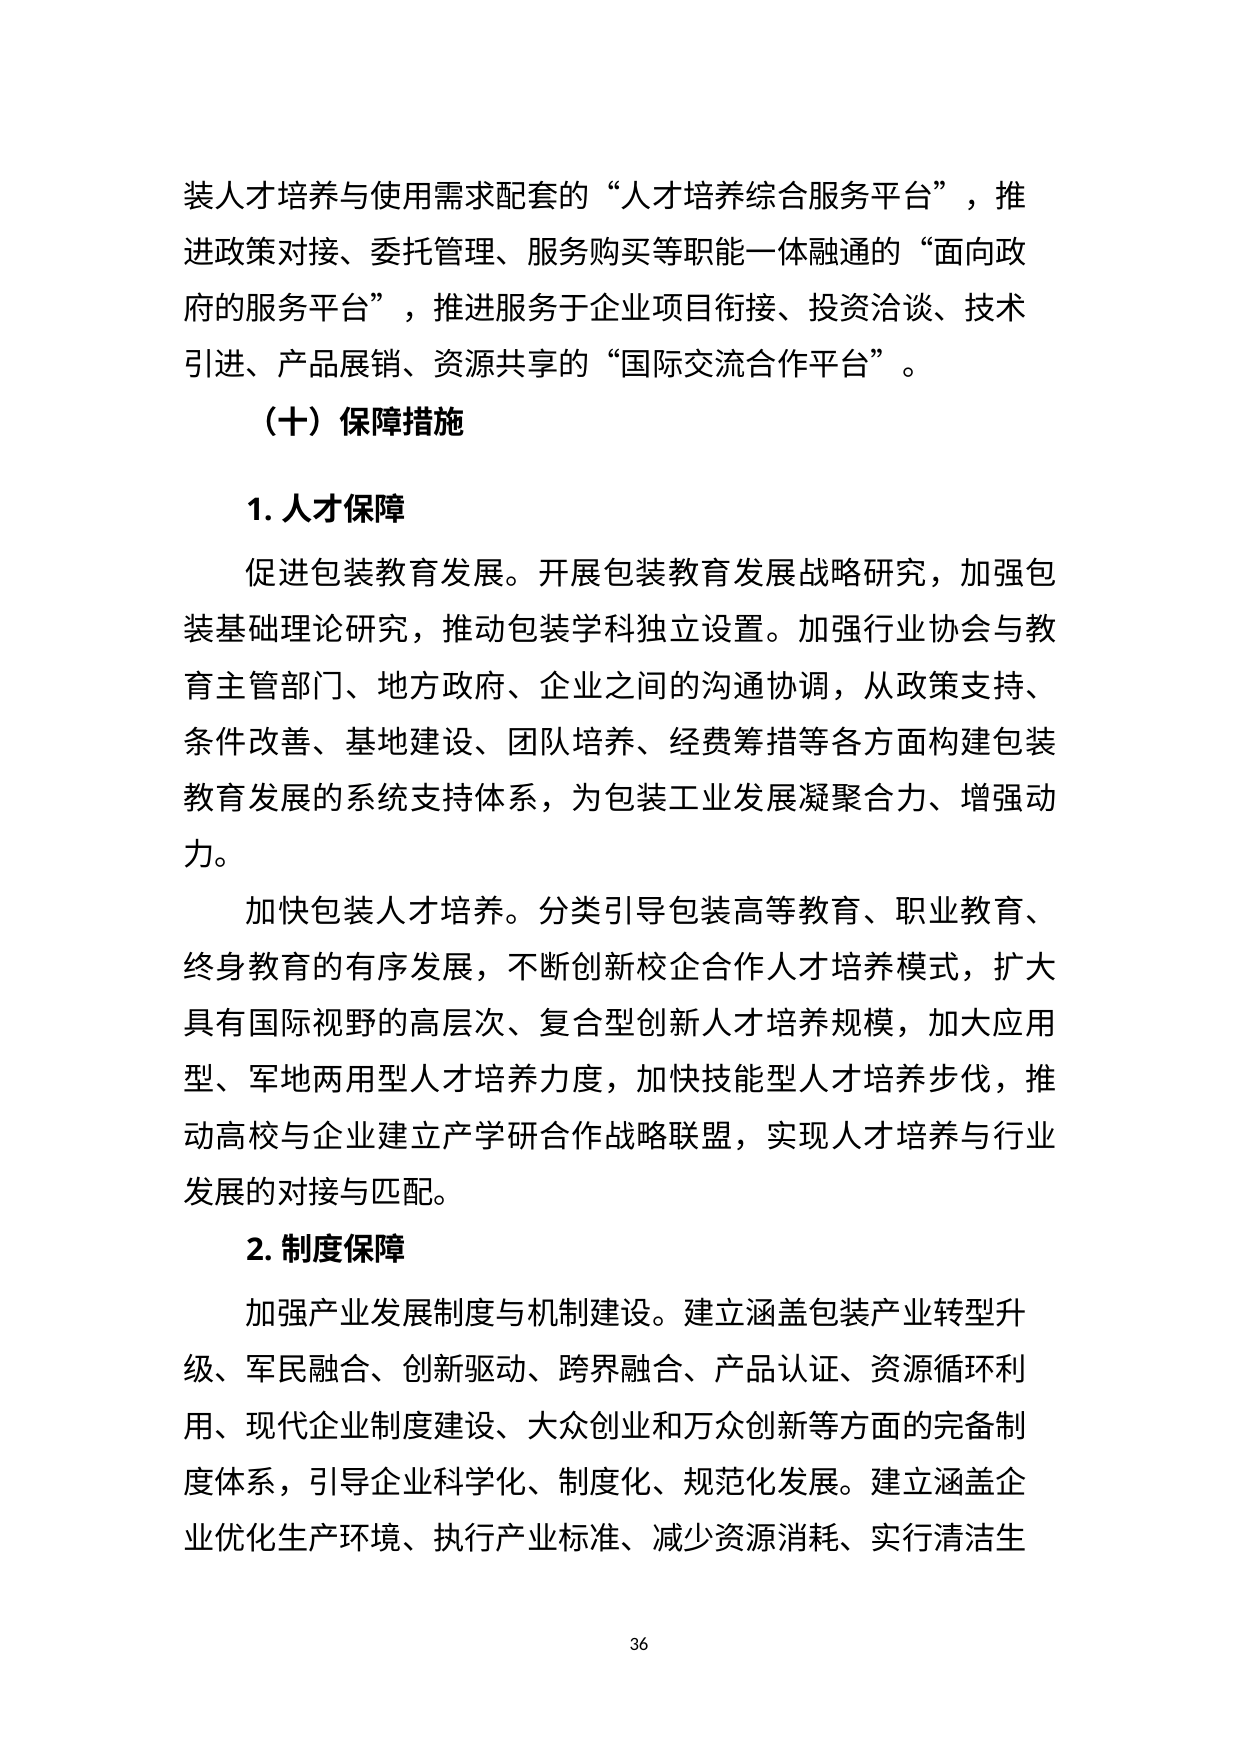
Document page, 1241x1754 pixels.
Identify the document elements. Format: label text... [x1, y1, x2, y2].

text 加快包装人才培养。分类引导包装高等教育、职业教育、终身教育的有序发展，不断创新校企合作人才培养模式，扩大具有国际视野的高层次、复合型创新人才培养规模，加大应用型、军地两用型人才培养力度，加快技能型人才培养步伐，推动高校与企业建立产学研合作战略联盟，实现人才培养与行业发展的对接与匹配。 [183, 877, 1057, 1214]
text 促进包装教育发展。开展包装教育发展战略研究，加强包装基础理论研究，推动包装学科独立设置。加强行业协会与教育主管部门、地方政府、企业之间的沟通协调，从政策支持、条件改善、基地建设、团队培养、经费筹措等各方面构建包装教育发展的系统支持体系，为包装工业发展凝聚合力、增强动力。 [183, 539, 1057, 877]
subtitle （十）保障措施 [183, 387, 1057, 452]
subtitle 2. 制度保障 [183, 1214, 1057, 1279]
subtitle 1. 人才保障 [183, 474, 1057, 539]
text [183, 1279, 1057, 1561]
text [183, 162, 1057, 387]
